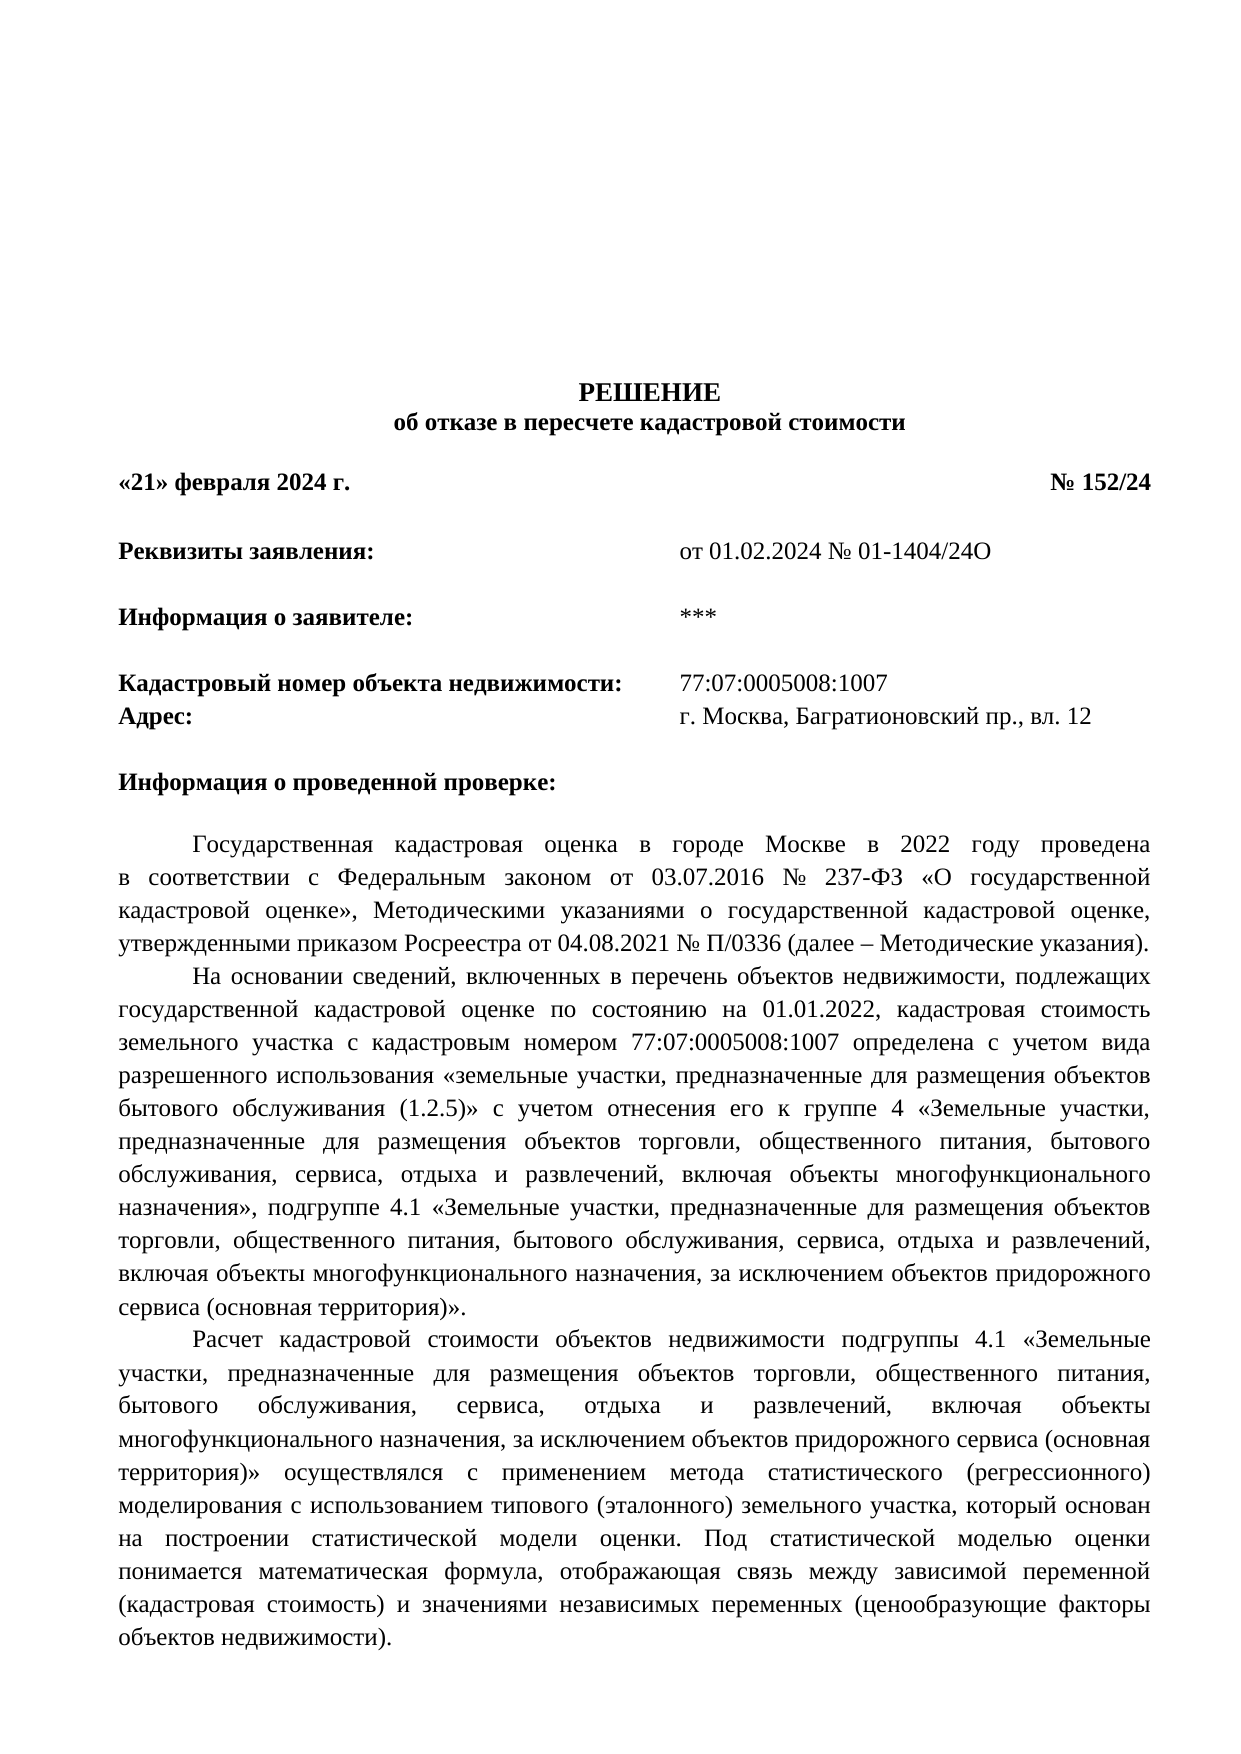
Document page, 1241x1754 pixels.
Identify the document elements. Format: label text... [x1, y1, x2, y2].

text Кадастровый номер объекта недвижимости: 77:07:0005008:1007 [118, 668, 1152, 697]
text Расчет кадастровой стоимости объектов недвижимости подгруппы 4.1 «Земельные участки, предназначенные для размещения объектов торговли, общественного питания, бытового обслуживания, сервиса, отдыха и развлечений, включая объекты многофункционального назначения, за исключением объектов придорожного сервиса (основная территория)» осуществлялся с применением метода статистического (регрессионного) моделирования с использованием типового (эталонного) земельного участка, который основан на построении статистической модели оценки. Под статистической моделью оценки понимается математическая формула, отображающая связь между зависимой переменной (кадастровая стоимость) и значениями независимых переменных (ценообразующие факторы объектов недвижимости). [118, 1324, 1152, 1651]
text «21» февраля 2024 г. № 152/24 [118, 467, 1152, 496]
text об отказе в пересчете кадастровой стоимости [148, 407, 1152, 436]
text Реквизиты заявления: от 01.02.2024 № 01-1404/24О [118, 536, 1152, 565]
text Государственная кадастровая оценка в городе Москве в 2022 году проведена в соответствии с Федеральным законом от 03.07.2016 № 237-ФЗ «О государственной кадастровой оценке», Методическими указаниями о государственной кадастровой оценке, утвержденными приказом Росреестра от 04.08.2021 № П/0336 (далее – Методические указания). [118, 829, 1152, 957]
text На основании сведений, включенных в перечень объектов недвижимости, подлежащих государственной кадастровой оценке по состоянию на 01.01.2022, кадастровая стоимость земельного участка с кадастровым номером 77:07:0005008:1007 определена с учетом вида разрешенного использования «земельные участки, предназначенные для размещения объектов бытового обслуживания (1.2.5)» с учетом отнесения его к группе 4 «Земельные участки, предназначенные для размещения объектов торговли, общественного питания, бытового обслуживания, сервиса, отдыха и развлечений, включая объекты многофункционального назначения», подгруппе 4.1 «Земельные участки, предназначенные для размещения объектов торговли, общественного питания, бытового обслуживания, сервиса, отдыха и развлечений, включая объекты многофункционального назначения, за исключением объектов придорожного сервиса (основная территория)». [118, 961, 1152, 1320]
text Адрес: г. Москва, Багратионовский пр., вл. 12 [118, 701, 1152, 730]
text РЕШЕНИЕ [148, 376, 1152, 407]
text Информация о заявителе: *** [118, 602, 1152, 631]
text Информация о проведенной проверке: [118, 767, 1152, 796]
